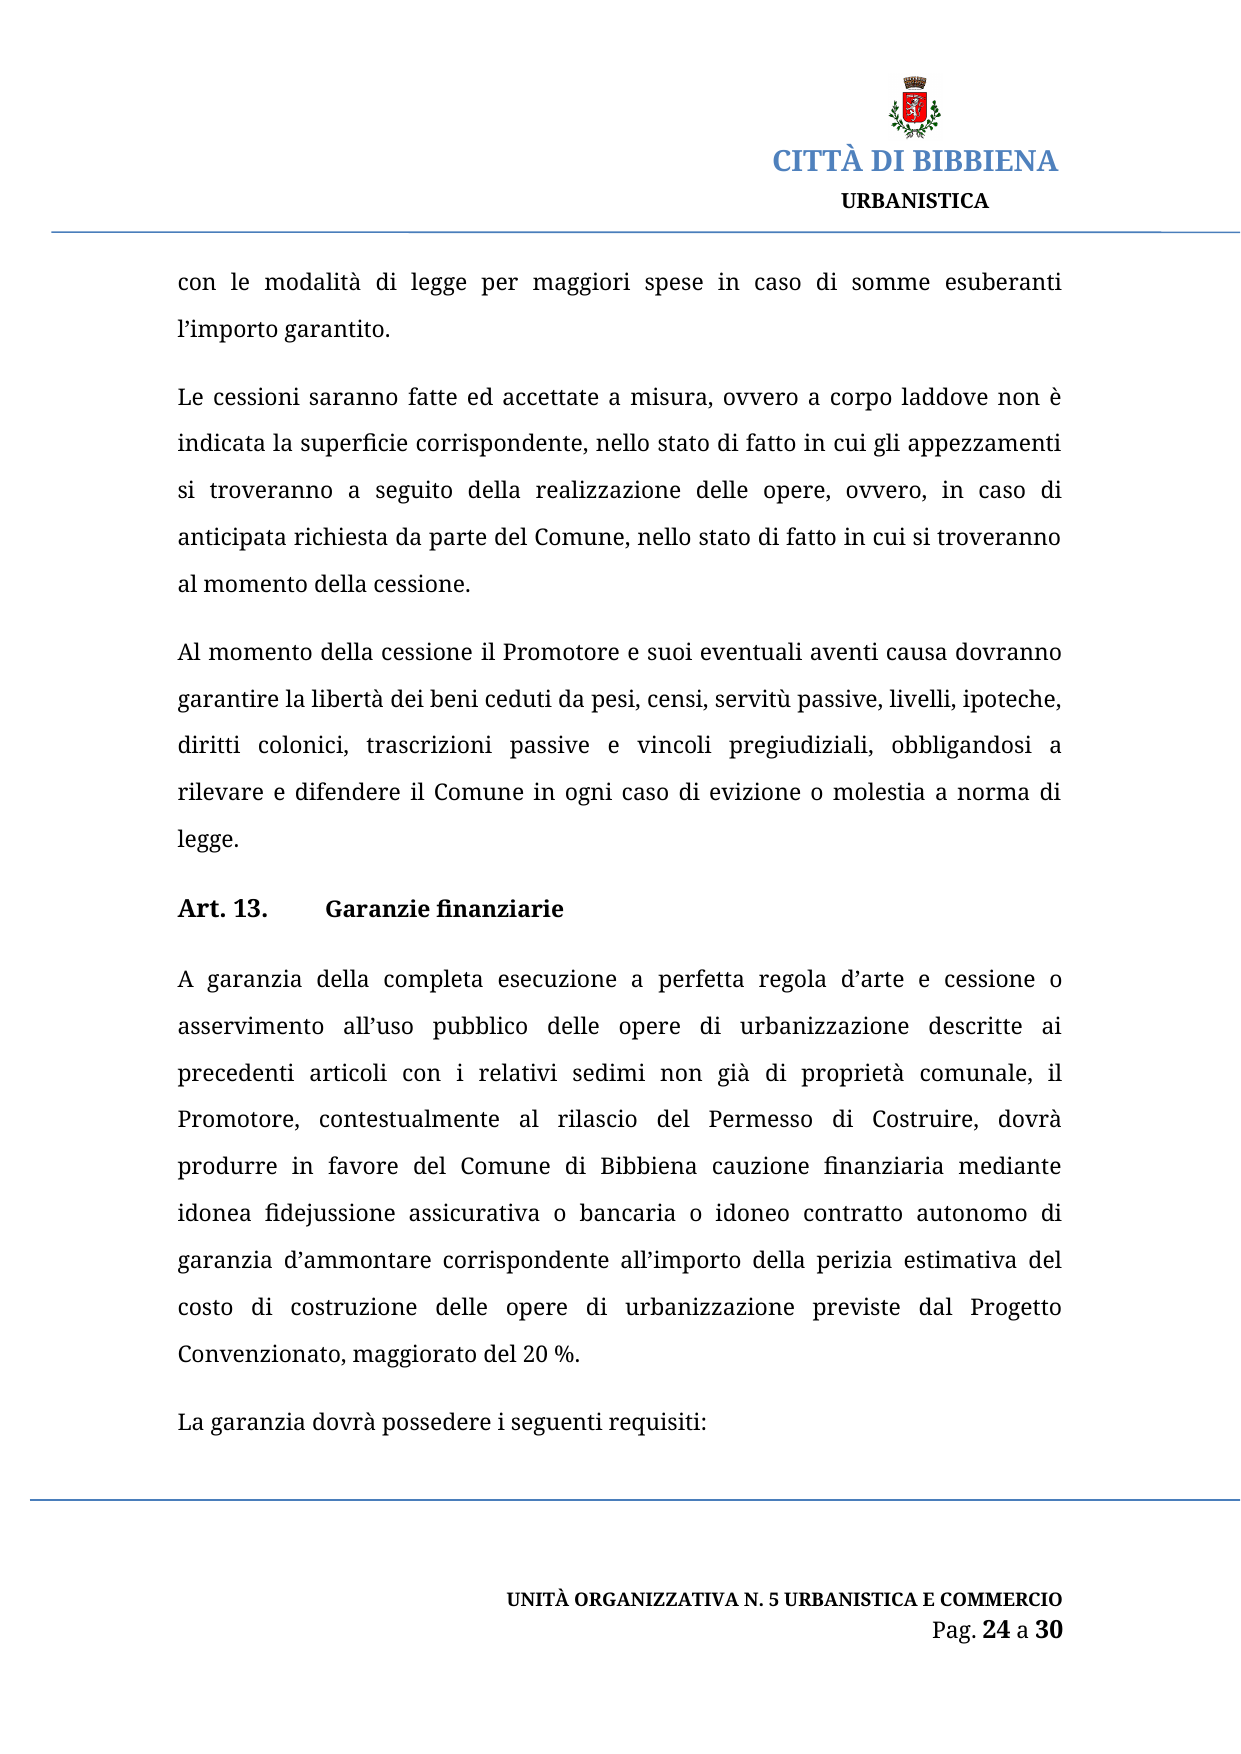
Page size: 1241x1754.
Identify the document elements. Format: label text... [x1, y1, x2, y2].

subtitle Garanzie finanziarie [177, 891, 1063, 925]
text A garanzia della completa esecuzione a perfetta regola d’arte e cessione o asservimento all’uso pubblico delle opere di urbanizzazione descritte ai precedenti articoli con i relativi sedimi non già di proprietà comunale, il Promotore, contestualmente al rilascio del Permesso di Costruire, dovrà produrre in favore del Comune di Bibbiena cauzione finanziaria mediante idonea fidejussione assicurativa o bancaria o idoneo contratto autonomo di garanzia d’ammontare corrispondente all’importo della perizia estimativa del costo di costruzione delle opere di urbanizzazione previste dal Progetto Convenzionato, maggiorato del 20 %. [177, 963, 1063, 1369]
text Al momento della cessione il Promotore e suoi eventuali aventi causa dovranno garantire la libertà dei beni ceduti da pesi, censi, servitù passive, livelli, ipoteche, diritti colonici, trascrizioni passive e vincoli pregiudiziali, obbligandosi a rilevare e difendere il Comune in ogni caso di evizione o molestia a norma di legge. [177, 636, 1063, 854]
text La garanzia dovrà possedere i seguenti requisiti: [177, 1405, 1063, 1437]
picture [887, 73, 943, 141]
text Le cessioni saranno fatte ed accettate a misura, ovvero a corpo laddove non è indicata la superficie corrispondente, nello stato di fatto in cui gli appezzamenti si troveranno a seguito della realizzazione delle opere, ovvero, in caso di anticipata richiesta da parte del Comune, nello stato di fatto in cui si troveranno al momento della cessione. [177, 380, 1063, 599]
